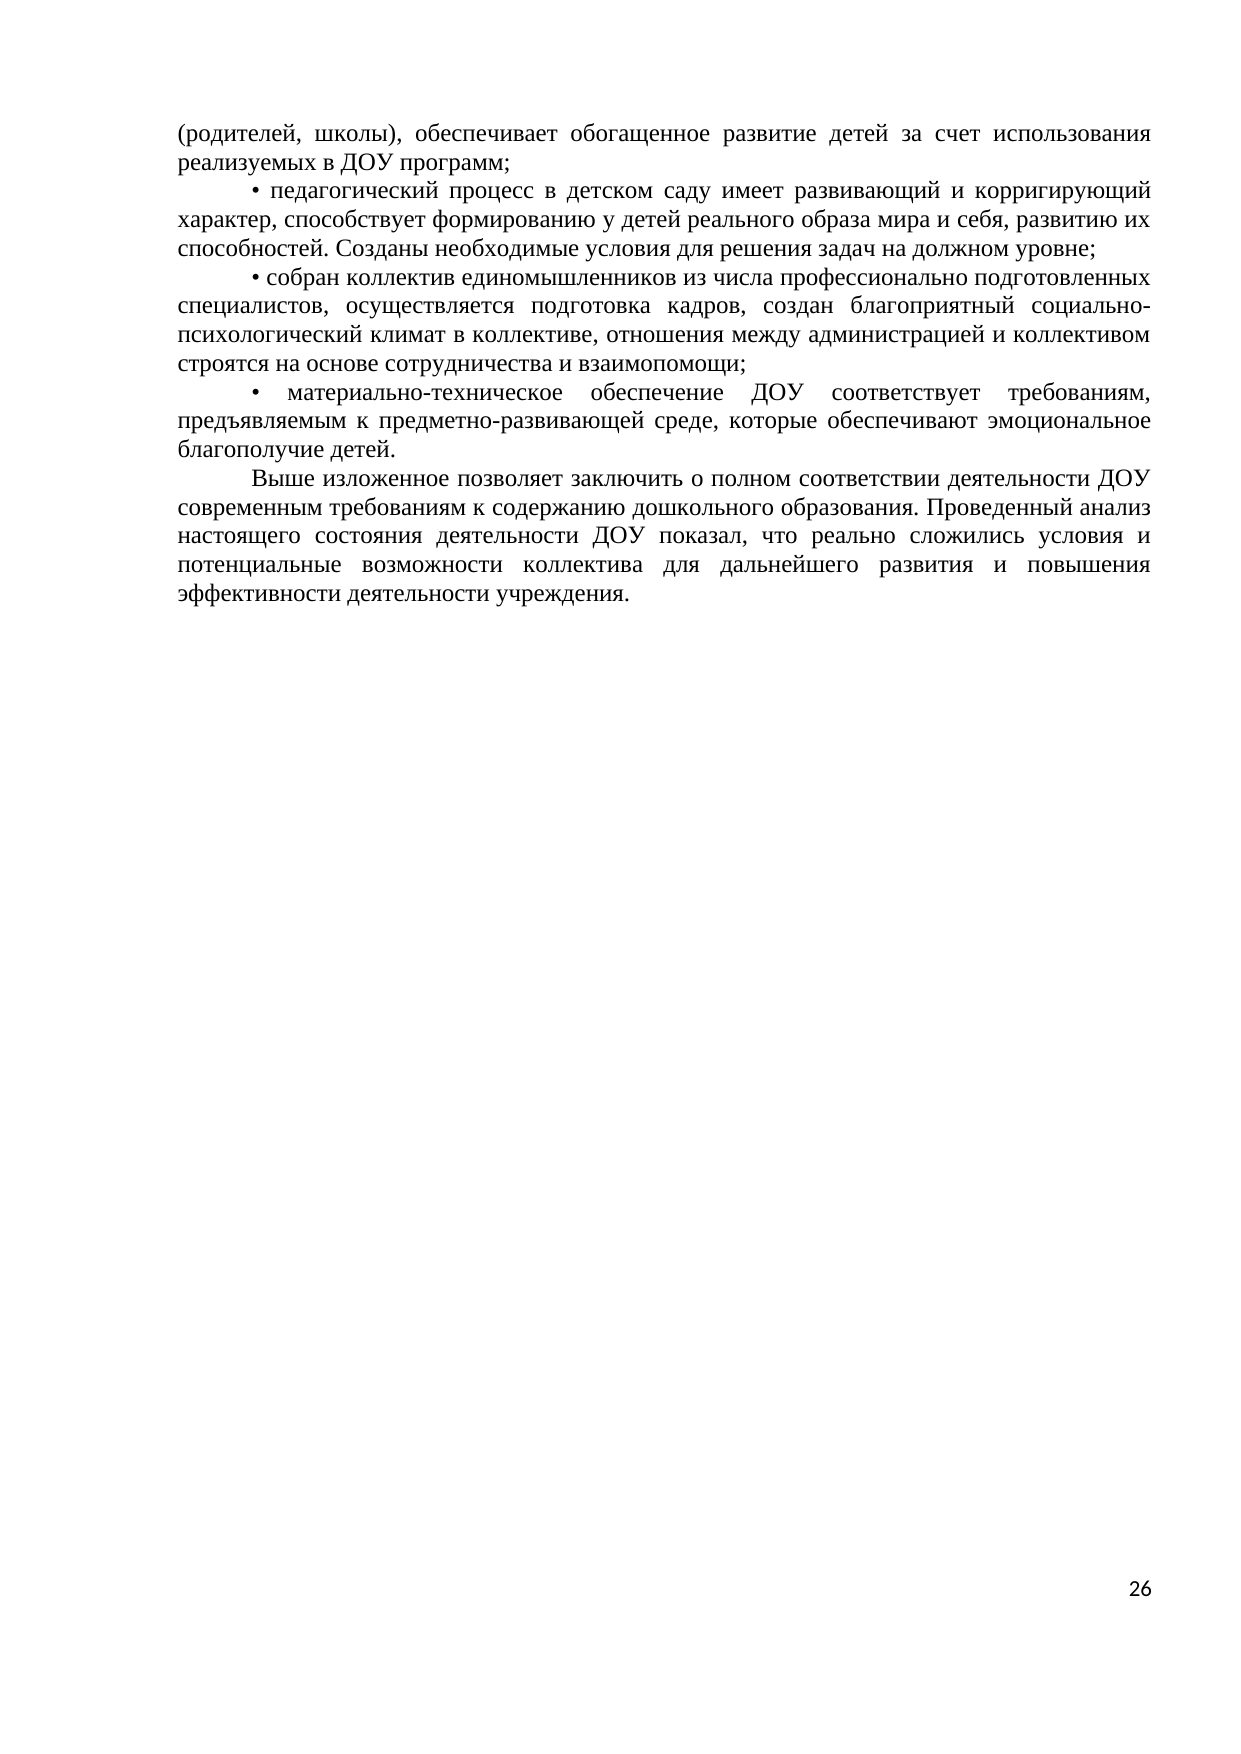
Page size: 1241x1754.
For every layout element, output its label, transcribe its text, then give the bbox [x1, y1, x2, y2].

text • педагогический процесс в детском саду имеет развивающий и корригирующий характер, способствует формированию у детей реального образа мира и себя, развитию их способностей. Созданы необходимые условия для решения задач на должном уровне; [177, 176, 1152, 262]
text • собран коллектив единомышленников из числа профессионально подготовленных специалистов, осуществляется подготовка кадров, создан благоприятный социально-психологический климат в коллективе, отношения между администрацией и коллективом строятся на основе сотрудничества и взаимопомощи; [177, 262, 1152, 377]
text • материально-техническое обеспечение ДОУ соответствует требованиям, предъявляемым к предметно-развивающей среде, которые обеспечивают эмоциональное благополучие детей. [177, 377, 1152, 463]
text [177, 118, 1152, 176]
text Выше изложенное позволяет заключить о полном соответствии деятельности ДОУ современным требованиям к содержанию дошкольного образования. Проведенный анализ настоящего состояния деятельности ДОУ показал, что реально сложились условия и потенциальные возможности коллектива для дальнейшего развития и повышения эффективности деятельности учреждения. [177, 463, 1152, 607]
